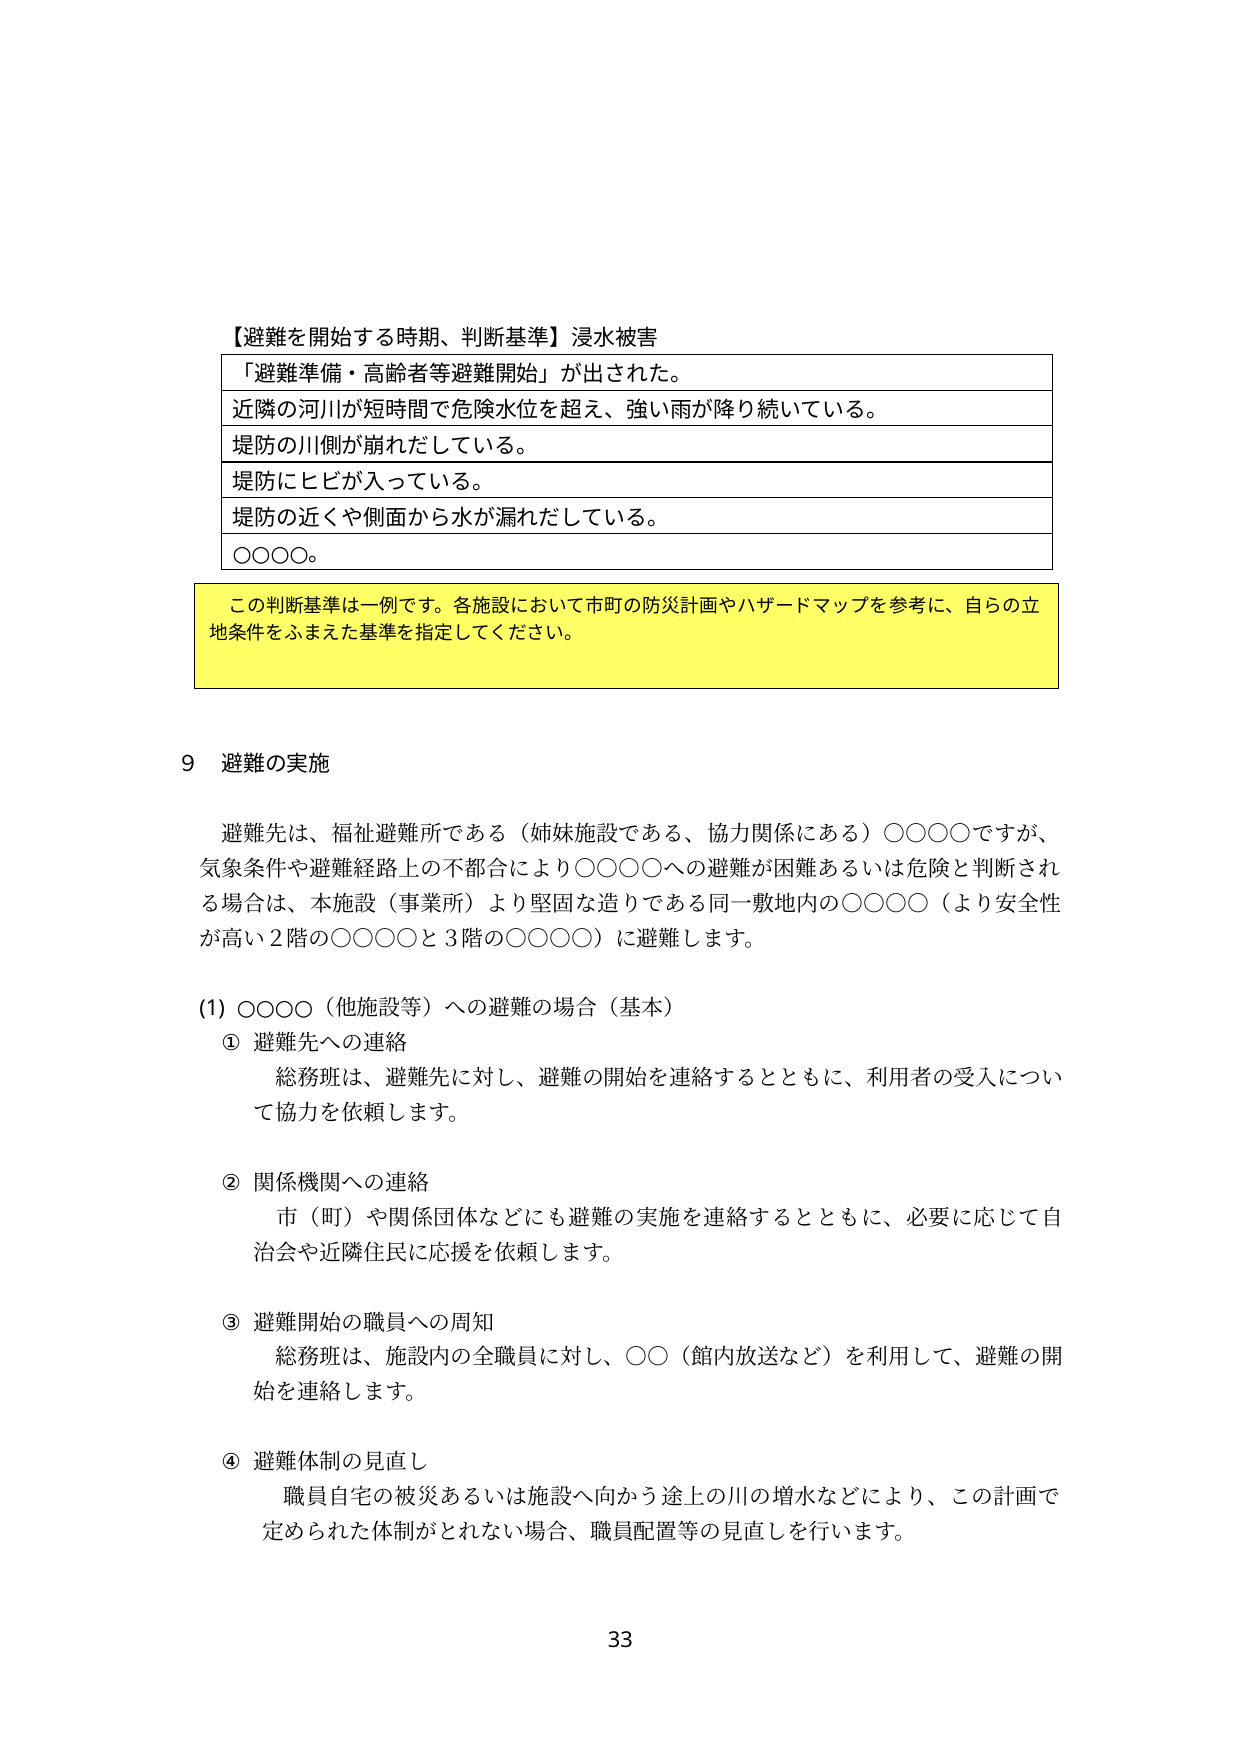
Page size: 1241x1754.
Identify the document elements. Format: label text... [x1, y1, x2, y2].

text 職員自宅の被災あるいは施設へ向かう途上の川の増水などにより、この計画で定められた体制がとれない場合、職員配置等の見直しを行います。 [262, 1477, 1063, 1547]
list 関係機関への連絡 [221, 1163, 1063, 1198]
table_cell 堤防の川側が崩れだしている。 [222, 426, 1052, 461]
table_cell 堤防にヒビが入っている。 [222, 463, 1052, 497]
list 避難体制の見直し [221, 1443, 1063, 1477]
list 市（町）や関係団体などにも避難の実施を連絡するとともに、必要に応じて自治会や近隣住民に応援を依頼します。 [254, 1198, 1063, 1268]
table_cell 堤防の近くや側面から水が漏れだしている。 [222, 498, 1052, 533]
table_cell 近隣の河川が短時間で危険水位を超え、強い雨が降り続いている。 [222, 391, 1052, 425]
table_cell ○○○○。 [222, 534, 1052, 569]
list ○○○○（他施設等）への避難の場合（基本） [199, 989, 1063, 1024]
list 避難先への連絡 [221, 1024, 1063, 1059]
text ９ 避難の実施 [177, 745, 1063, 779]
list 避難開始の職員への周知 [221, 1303, 1063, 1338]
text 避難先は、福祉避難所である（姉妹施設である、協力関係にある）○○○○ですが、気象条件や避難経路上の不都合により○○○○への避難が困難あるいは危険と判断される場合は、本施設（事業所）より堅固な造りである同一敷地内の○○○○（より安全性が高い２階の○○○○と３階の○○○○）に避難します。 [199, 814, 1063, 954]
text 【避難を開始する時期、判断基準】浸水被害 [199, 319, 1063, 353]
table_header 「避難準備・高齢者等避難開始」が出された。 [222, 355, 1052, 389]
list 総務班は、施設内の全職員に対し、○○（館内放送など）を利用して、避難の開始を連絡します。 [254, 1338, 1063, 1408]
list 総務班は、避難先に対し、避難の開始を連絡するとともに、利用者の受入について協力を依頼します。 [254, 1059, 1063, 1128]
